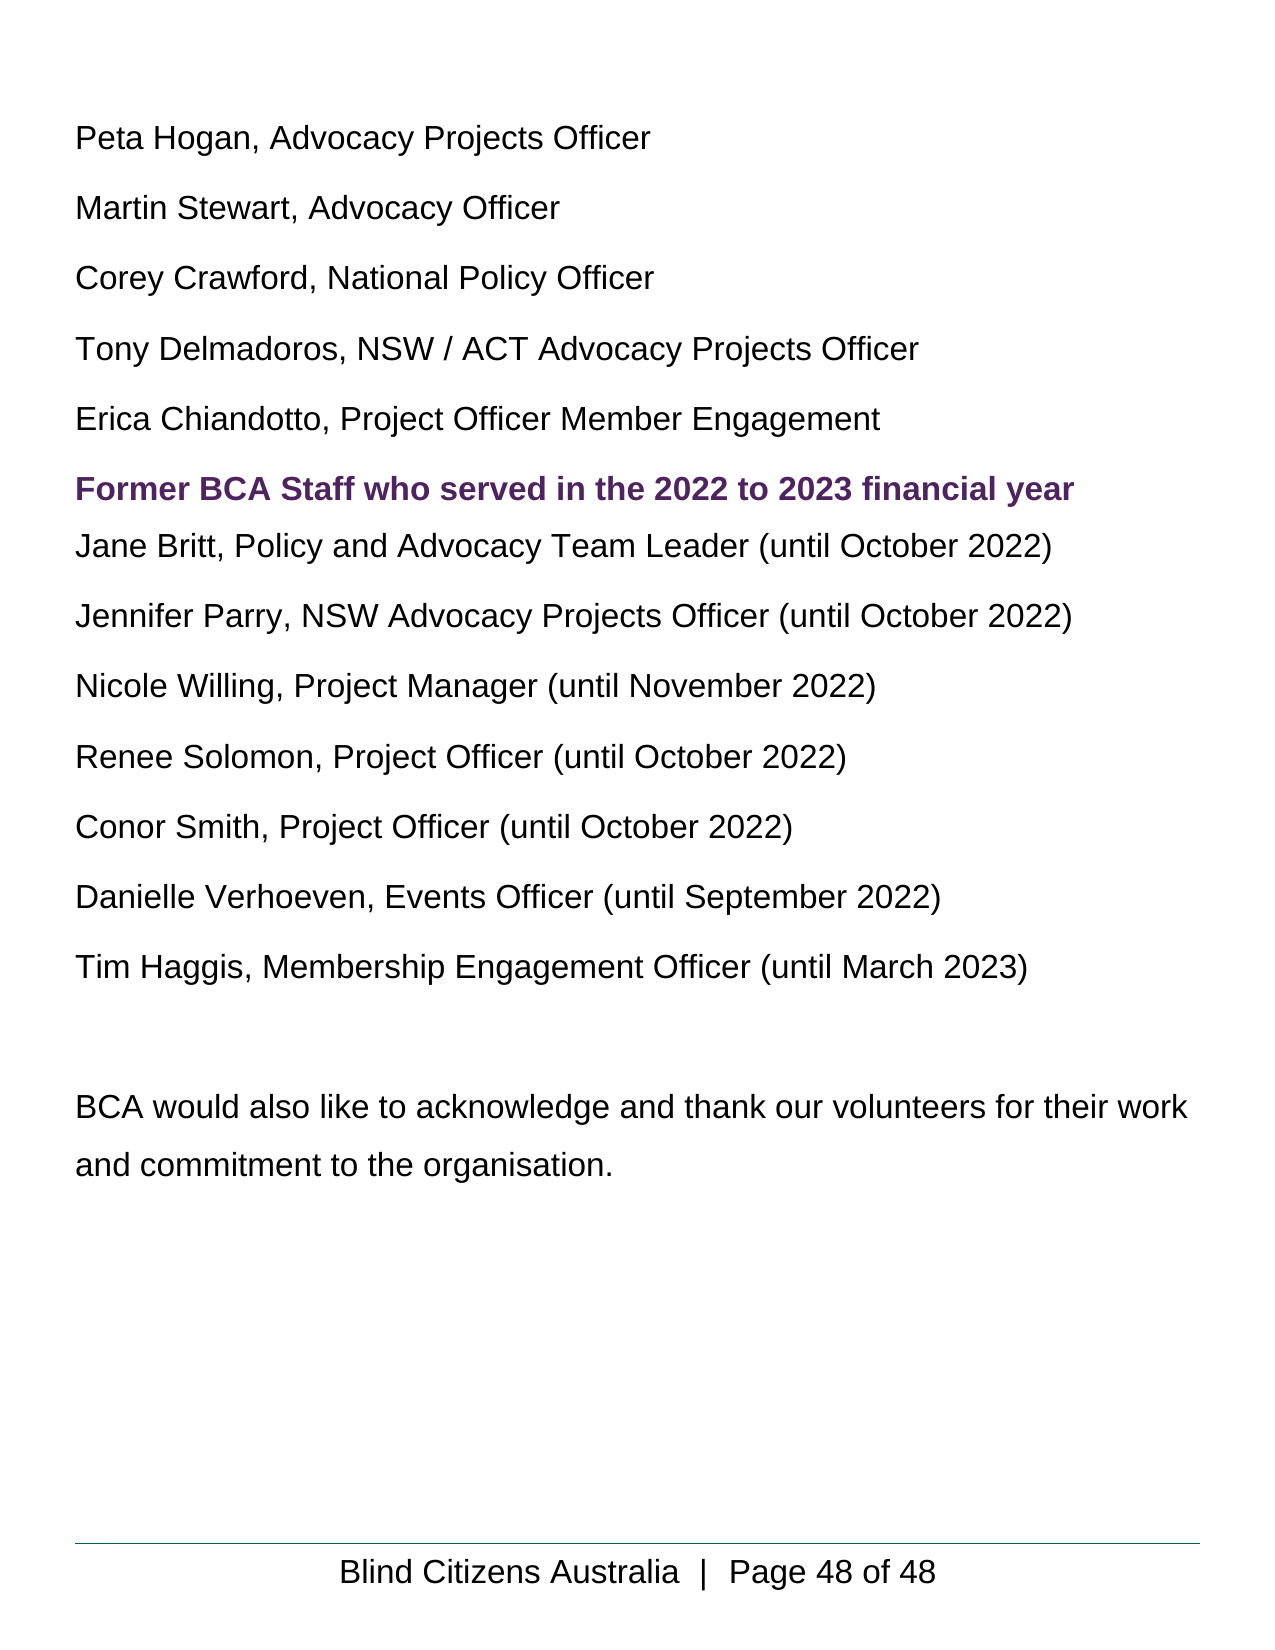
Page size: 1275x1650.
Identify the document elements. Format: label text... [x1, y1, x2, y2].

list Jennifer Parry, NSW Advocacy Projects Officer (until October 2022) [75, 596, 1200, 635]
list Tim Haggis, Membership Engagement Officer (until March 2023) [75, 947, 1200, 985]
list Martin Stewart, Advocacy Officer [75, 188, 1200, 227]
text BCA would also like to acknowledge and thank our volunteers for their work and commitment to the organisation. [75, 1087, 1200, 1183]
list Conor Smith, Project Officer (until October 2022) [75, 807, 1200, 845]
list Nicole Willing, Project Manager (until November 2022) [75, 667, 1200, 705]
list Peta Hogan, Advocacy Projects Officer [75, 118, 1200, 157]
list Danielle Verhoeven, Events Officer (until September 2022) [75, 877, 1200, 915]
list Renee Solomon, Project Officer (until October 2022) [75, 737, 1200, 775]
text Former BCA Staff who served in the 2022 to 2023 financial year [75, 469, 1200, 507]
list Corey Crawford, National Policy Officer [75, 258, 1200, 297]
list Tony Delmadoros, NSW / ACT Advocacy Projects Officer [75, 328, 1200, 367]
list Erica Chiandotto, Project Officer Member Engagement [75, 399, 1200, 437]
list Jane Britt, Policy and Advocacy Team Leader (until October 2022) [75, 526, 1200, 565]
